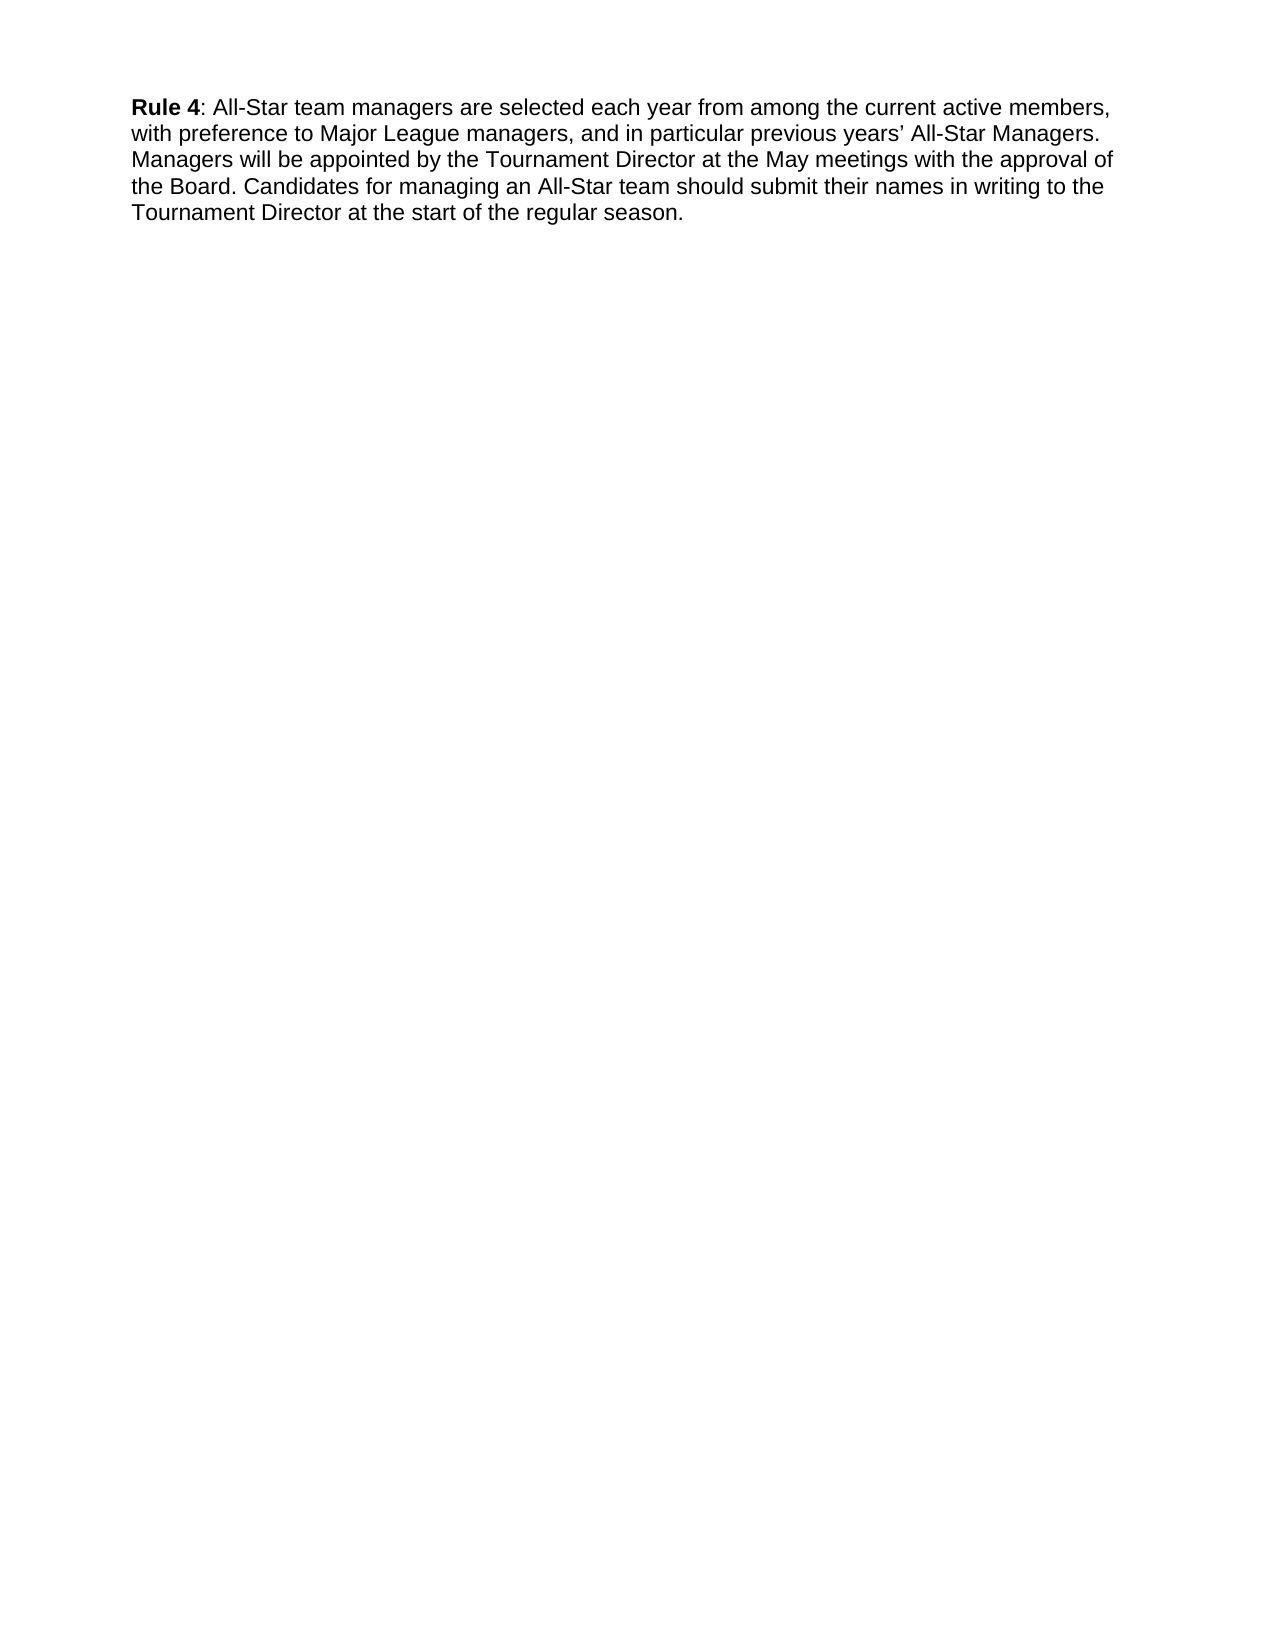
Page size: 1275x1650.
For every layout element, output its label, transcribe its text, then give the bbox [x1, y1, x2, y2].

text Managers will be appointed by the Tournament Director at the May meetings with the approval of [131, 146, 1144, 173]
text Rule 4: All-Star team managers are selected each year from among the current active members, [131, 94, 1144, 120]
text Tournament Director at the start of the regular season. [131, 199, 1144, 226]
text with preference to Major League managers, and in particular previous years’ All-Star Managers. [131, 120, 1144, 146]
text the Board. Candidates for managing an All-Star team should submit their names in writing to the [131, 173, 1144, 199]
